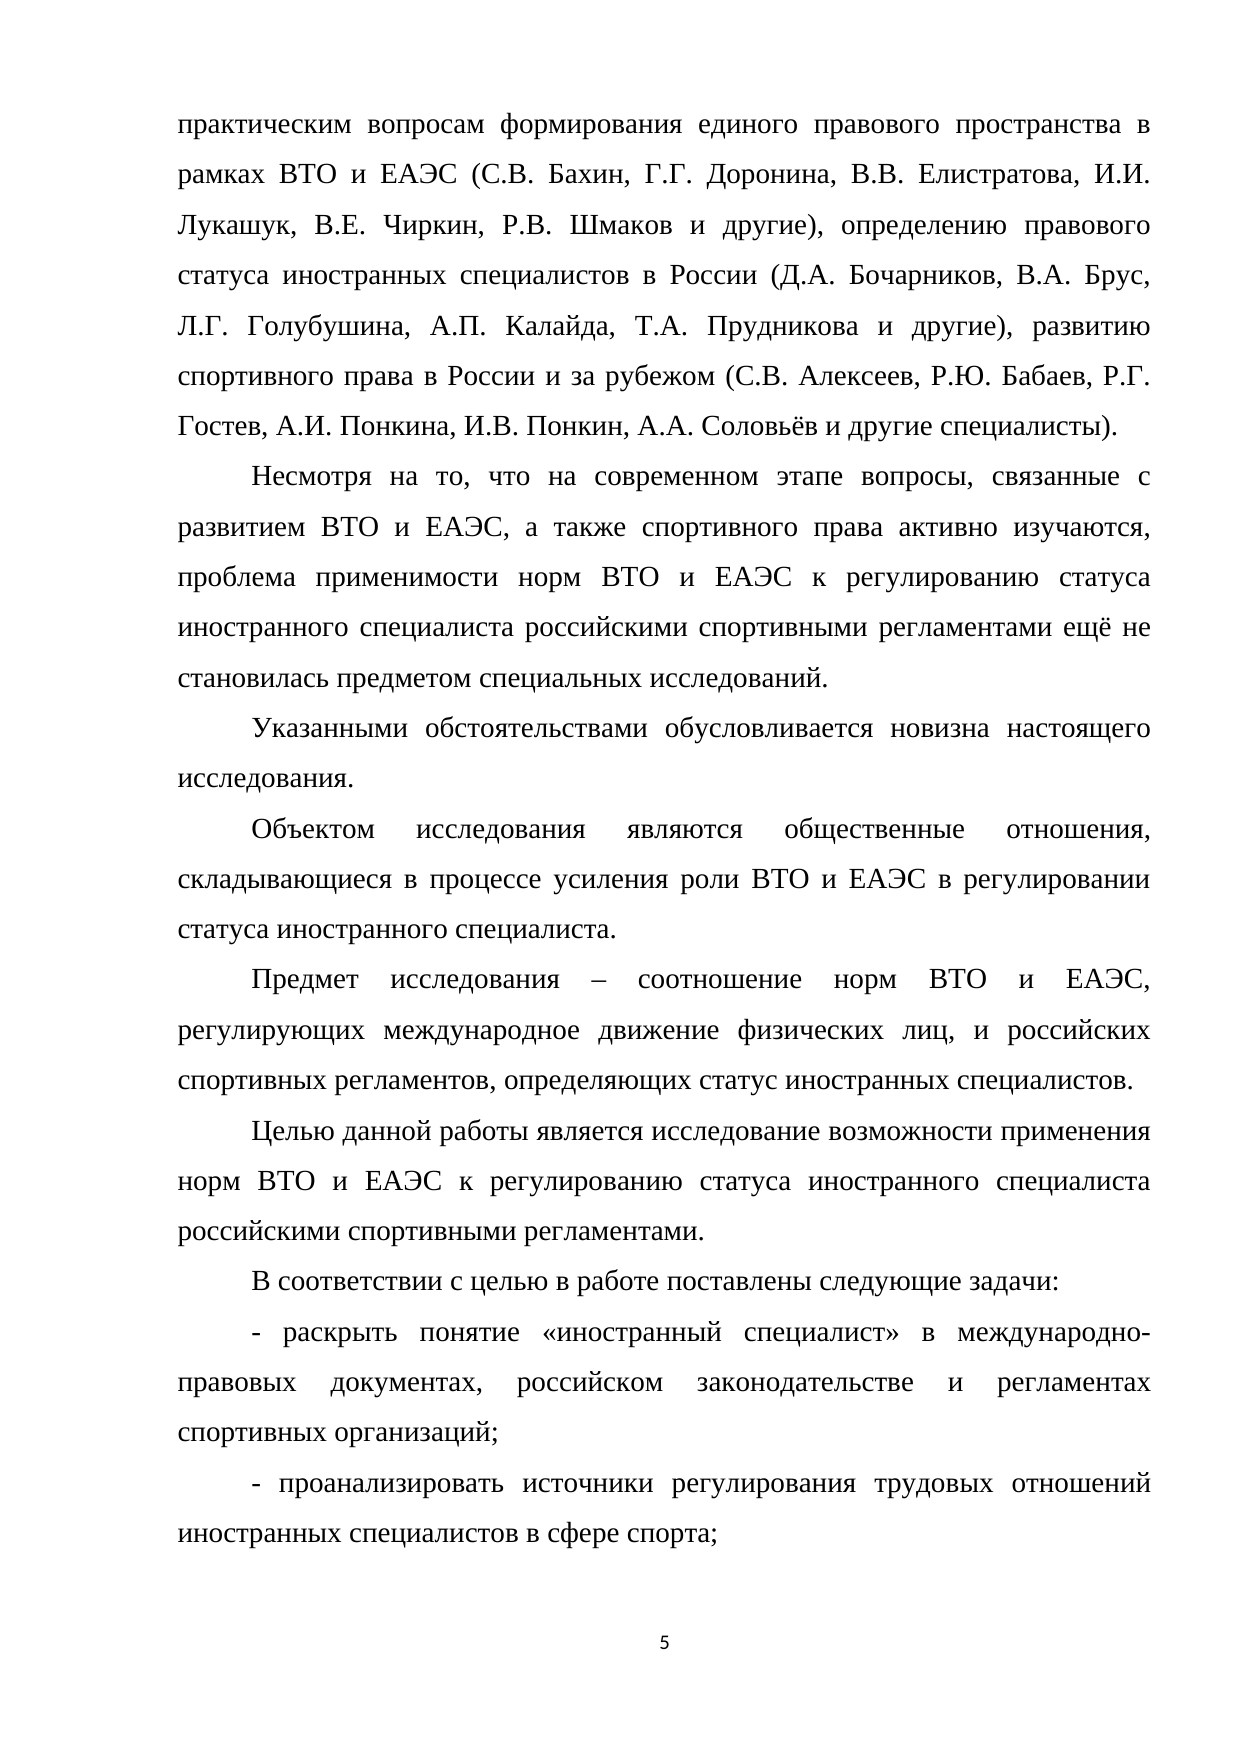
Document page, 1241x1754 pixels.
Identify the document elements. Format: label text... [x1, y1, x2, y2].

text Целью данной работы является исследование возможности применения норм ВТО и ЕАЭС к регулированию статуса иностранного специалиста российскими спортивными регламентами. [177, 1113, 1152, 1247]
text - проанализировать источники регулирования трудовых отношений иностранных специалистов в сфере спорта; [177, 1465, 1152, 1549]
text Несмотря на то, что на современном этапе вопросы, связанные с развитием ВТО и ЕАЭС, а также спортивного права активно изучаются, проблема применимости норм ВТО и ЕАЭС к регулированию статуса иностранного специалиста российскими спортивными регламентами ещё не становилась предметом специальных исследований. [177, 458, 1152, 693]
text В соответствии с целью в работе поставлены следующие задачи: [177, 1263, 1152, 1297]
text Объектом исследования являются общественные отношения, складывающиеся в процессе усиления роли ВТО и ЕАЭС в регулировании статуса иностранного специалиста. [177, 811, 1152, 945]
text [177, 106, 1152, 442]
text Предмет исследования – соотношение норм ВТО и ЕАЭС, регулирующих международное движение физических лиц, и российских спортивных регламентов, определяющих статус иностранных специалистов. [177, 962, 1152, 1096]
text - раскрыть понятие «иностранный специалист» в международно-правовых документах, российском законодательстве и регламентах спортивных организаций; [177, 1314, 1152, 1448]
text Указанными обстоятельствами обусловливается новизна настоящего исследования. [177, 710, 1152, 794]
